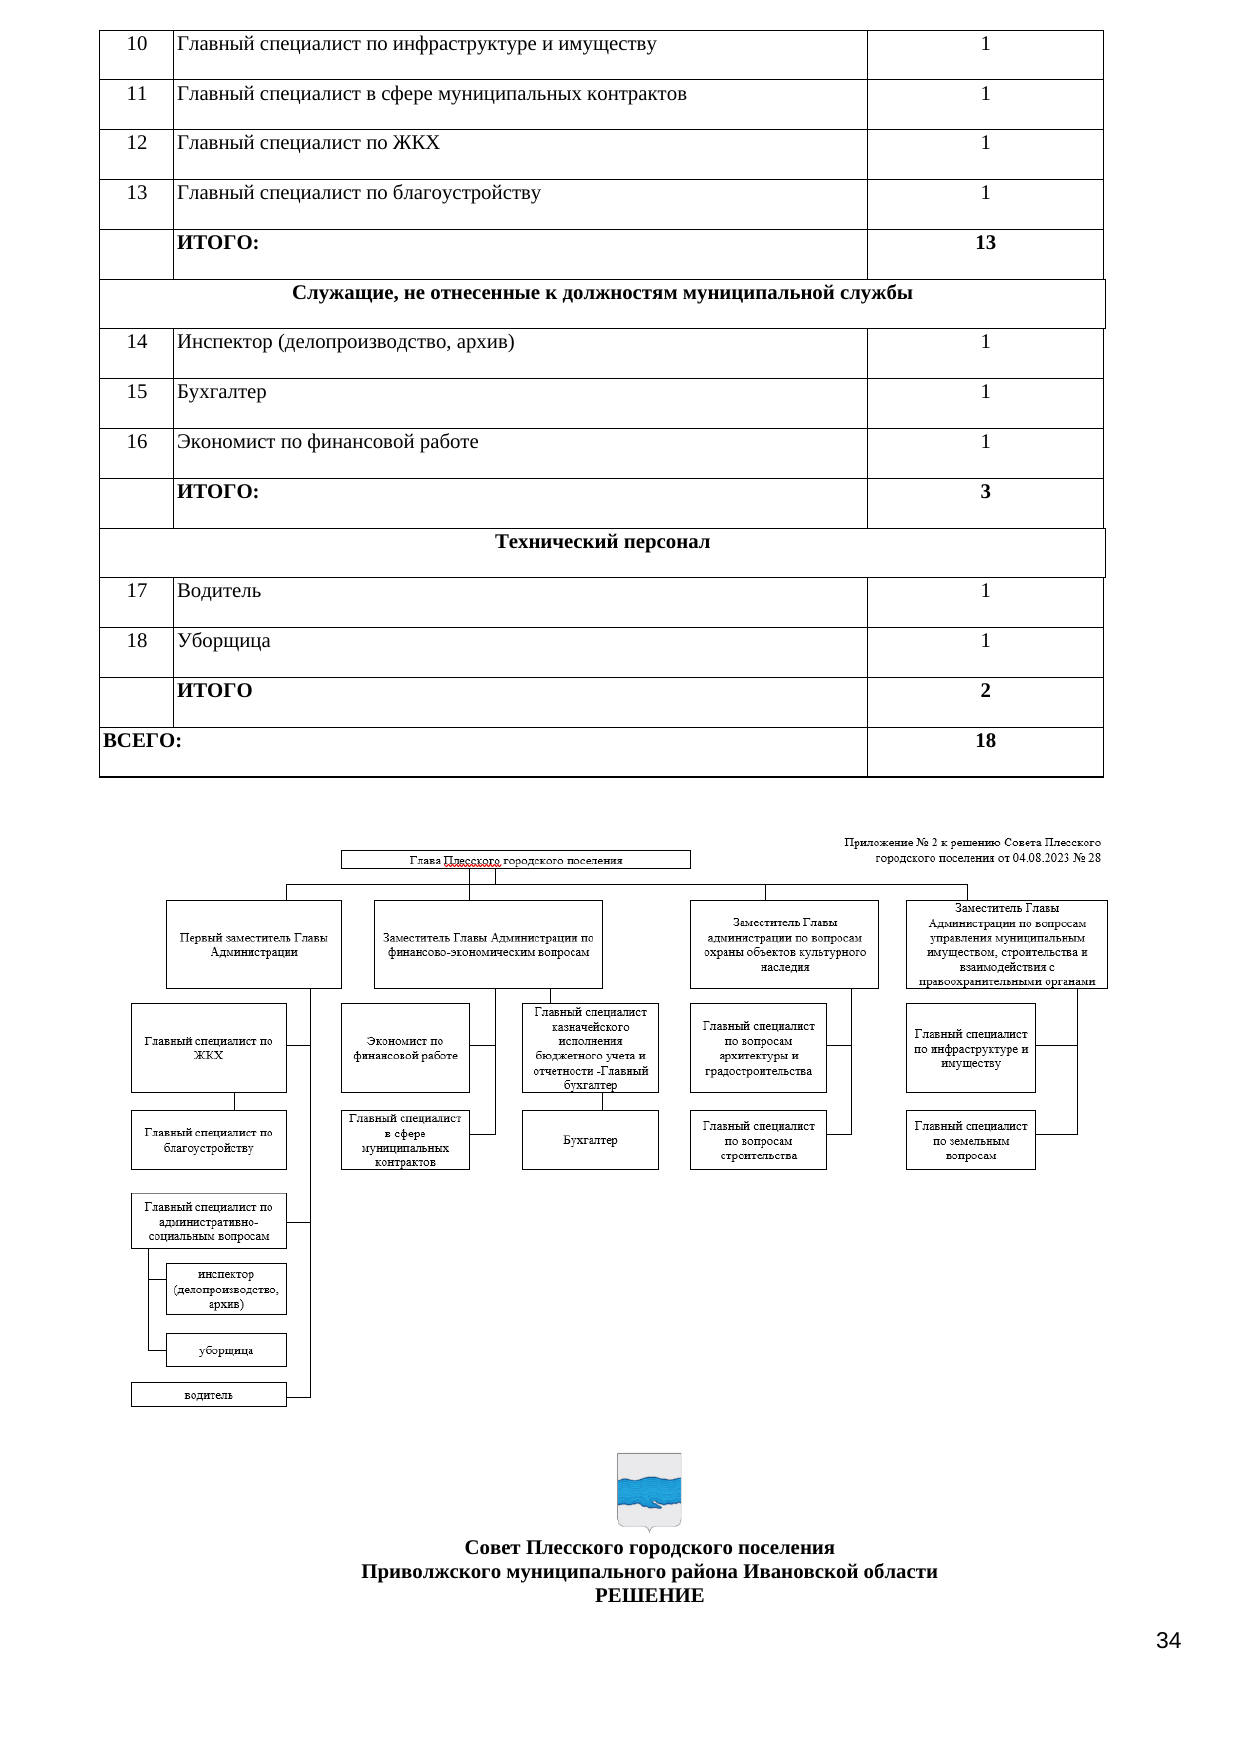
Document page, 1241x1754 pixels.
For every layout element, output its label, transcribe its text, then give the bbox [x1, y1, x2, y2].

table_cell 1 [868, 130, 1103, 179]
table_cell ИТОГО: [174, 230, 867, 278]
table_cell Главный специалист в сфере муниципальных контрактов [174, 80, 867, 129]
table_cell ИТОГО [174, 678, 867, 727]
picture [614, 1452, 685, 1535]
text РЕШЕНИЕ [118, 1583, 1181, 1607]
table_cell 15 [100, 379, 173, 428]
table_cell 18 [100, 628, 173, 677]
table_cell 1 [868, 80, 1103, 129]
table_cell 14 [100, 329, 173, 378]
table_cell 16 [100, 429, 173, 478]
text Совет Плесского городского поселения [118, 1535, 1181, 1559]
table_cell [100, 230, 173, 278]
table_cell [100, 479, 173, 527]
table_cell Экономист по финансовой работе [174, 429, 867, 478]
table_cell 1 [868, 628, 1103, 677]
table_cell Бухгалтер [174, 379, 867, 428]
table_cell 1 [868, 578, 1103, 627]
table_cell 13 [100, 180, 173, 229]
table_cell [100, 678, 173, 727]
table_cell 11 [100, 80, 173, 129]
table_cell Главный специалист по инфраструктуре и имуществу [174, 31, 867, 79]
table_cell Уборщица [174, 628, 867, 677]
table_cell 10 [100, 31, 173, 79]
table_cell ИТОГО: [174, 479, 867, 527]
table_cell 13 [868, 230, 1103, 278]
table_cell 1 [868, 429, 1103, 478]
table_cell 3 [868, 479, 1103, 527]
table_cell 18 [868, 728, 1103, 776]
table_cell Главный специалист по ЖКХ [174, 130, 867, 179]
table_cell 12 [100, 130, 173, 179]
table_cell 1 [868, 329, 1103, 378]
table_cell 1 [868, 31, 1103, 79]
text Приволжского муниципального района Ивановской области [118, 1559, 1181, 1583]
table_cell Главный специалист по благоустройству [174, 180, 867, 229]
table_cell Инспектор (делопроизводство, архив) [174, 329, 867, 378]
table_cell 17 [100, 578, 173, 627]
table_cell Водитель [174, 578, 867, 627]
table_cell Технический персонал [100, 529, 1105, 577]
picture [118, 825, 1123, 1427]
table_cell 1 [868, 379, 1103, 428]
table_cell ВСЕГО: [100, 728, 867, 776]
table_cell 1 [868, 180, 1103, 229]
table_cell 2 [868, 678, 1103, 727]
table_cell Служащие, не отнесенные к должностям муниципальной службы [100, 280, 1105, 328]
